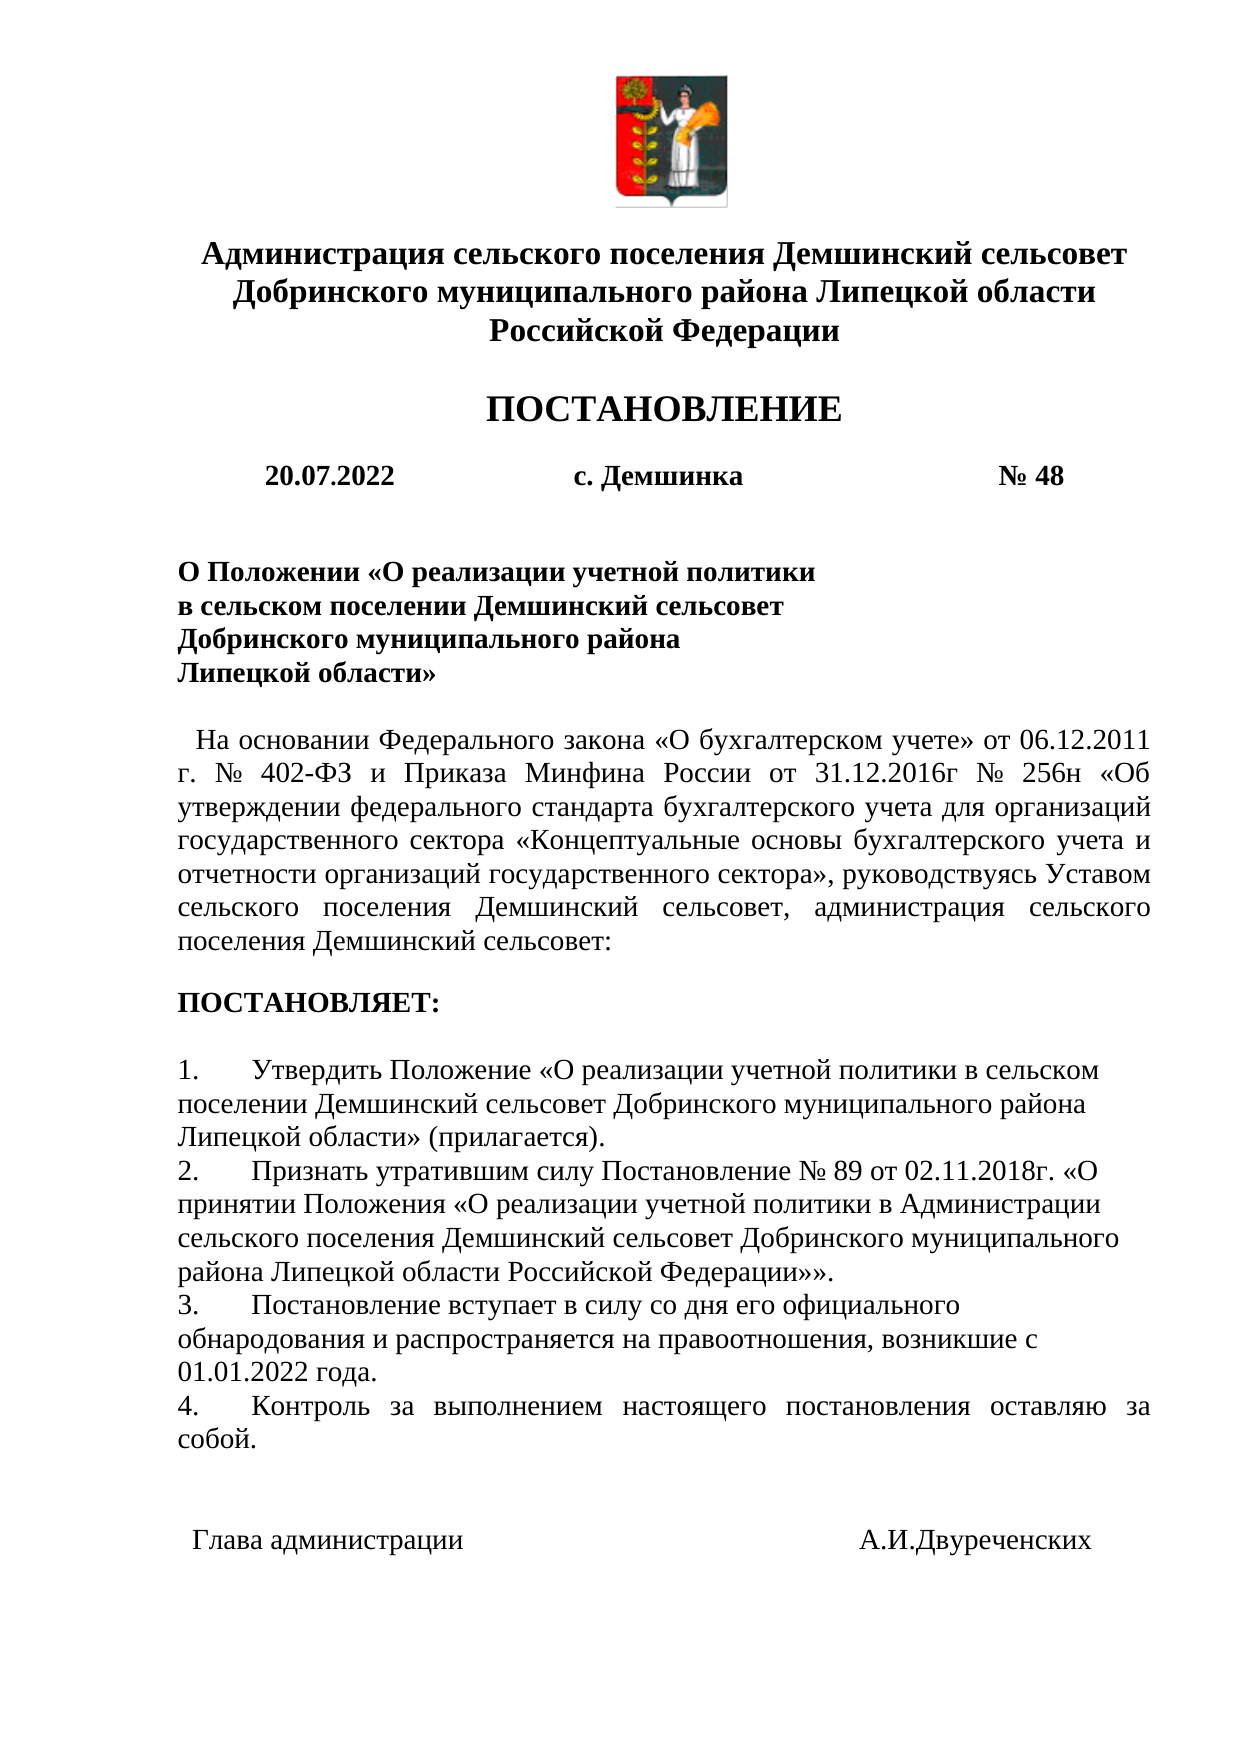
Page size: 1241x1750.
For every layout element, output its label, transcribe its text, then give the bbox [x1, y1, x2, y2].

text Добринского муниципального района Липецкой области [177, 271, 1152, 310]
list Постановление вступает в силу со дня его официального обнародования и распространяется на правоотношения, возникшие с 01.01.2022 года. [177, 1287, 1152, 1388]
text ПОСТАНОВЛЕНИЕ [177, 386, 1152, 429]
list Контроль за выполнением настоящего постановления оставляю за собой. [177, 1388, 1152, 1455]
list Признать утратившим силу Постановление № 89 от 02.11.2018г. «О принятии Положения «О реализации учетной политики в Администрации сельского поселения Демшинский сельсовет Добринского муниципального района Липецкой области Российской Федерации»». [177, 1153, 1152, 1287]
text На основании Федерального закона «О бухгалтерском учете» от 06.12.2011 г. № 402-ФЗ и Приказа Минфина России от 31.12.2016г № 256н «Об утверждении федерального стандарта бухгалтерского учета для организаций государственного сектора «Концептуальные основы бухгалтерского учета и отчетности организаций государственного сектора», руководствуясь Уставом сельского поселения Демшинский сельсовет, администрация сельского поселения Демшинский сельсовет: [177, 722, 1152, 957]
text О Положении «О реализации учетной политики в сельском поселении Демшинский сельсовет Добринского муниципального района Липецкой области» [177, 554, 1152, 688]
text 20.07.2022 с. Демшинка № 48 [177, 458, 1152, 492]
picture [615, 75, 729, 209]
text ПОСТАНОВЛЯЕТ: [177, 985, 1152, 1019]
text Российской Федерации [177, 310, 1152, 348]
text Администрация сельского поселения Демшинский сельсовет [177, 233, 1152, 271]
list Утвердить Положение «О реализации учетной политики в сельском поселении Демшинский сельсовет Добринского муниципального района Липецкой области» (прилагается). [177, 1052, 1152, 1153]
text Глава администрации А.И.Двуреченских [177, 1522, 1152, 1556]
